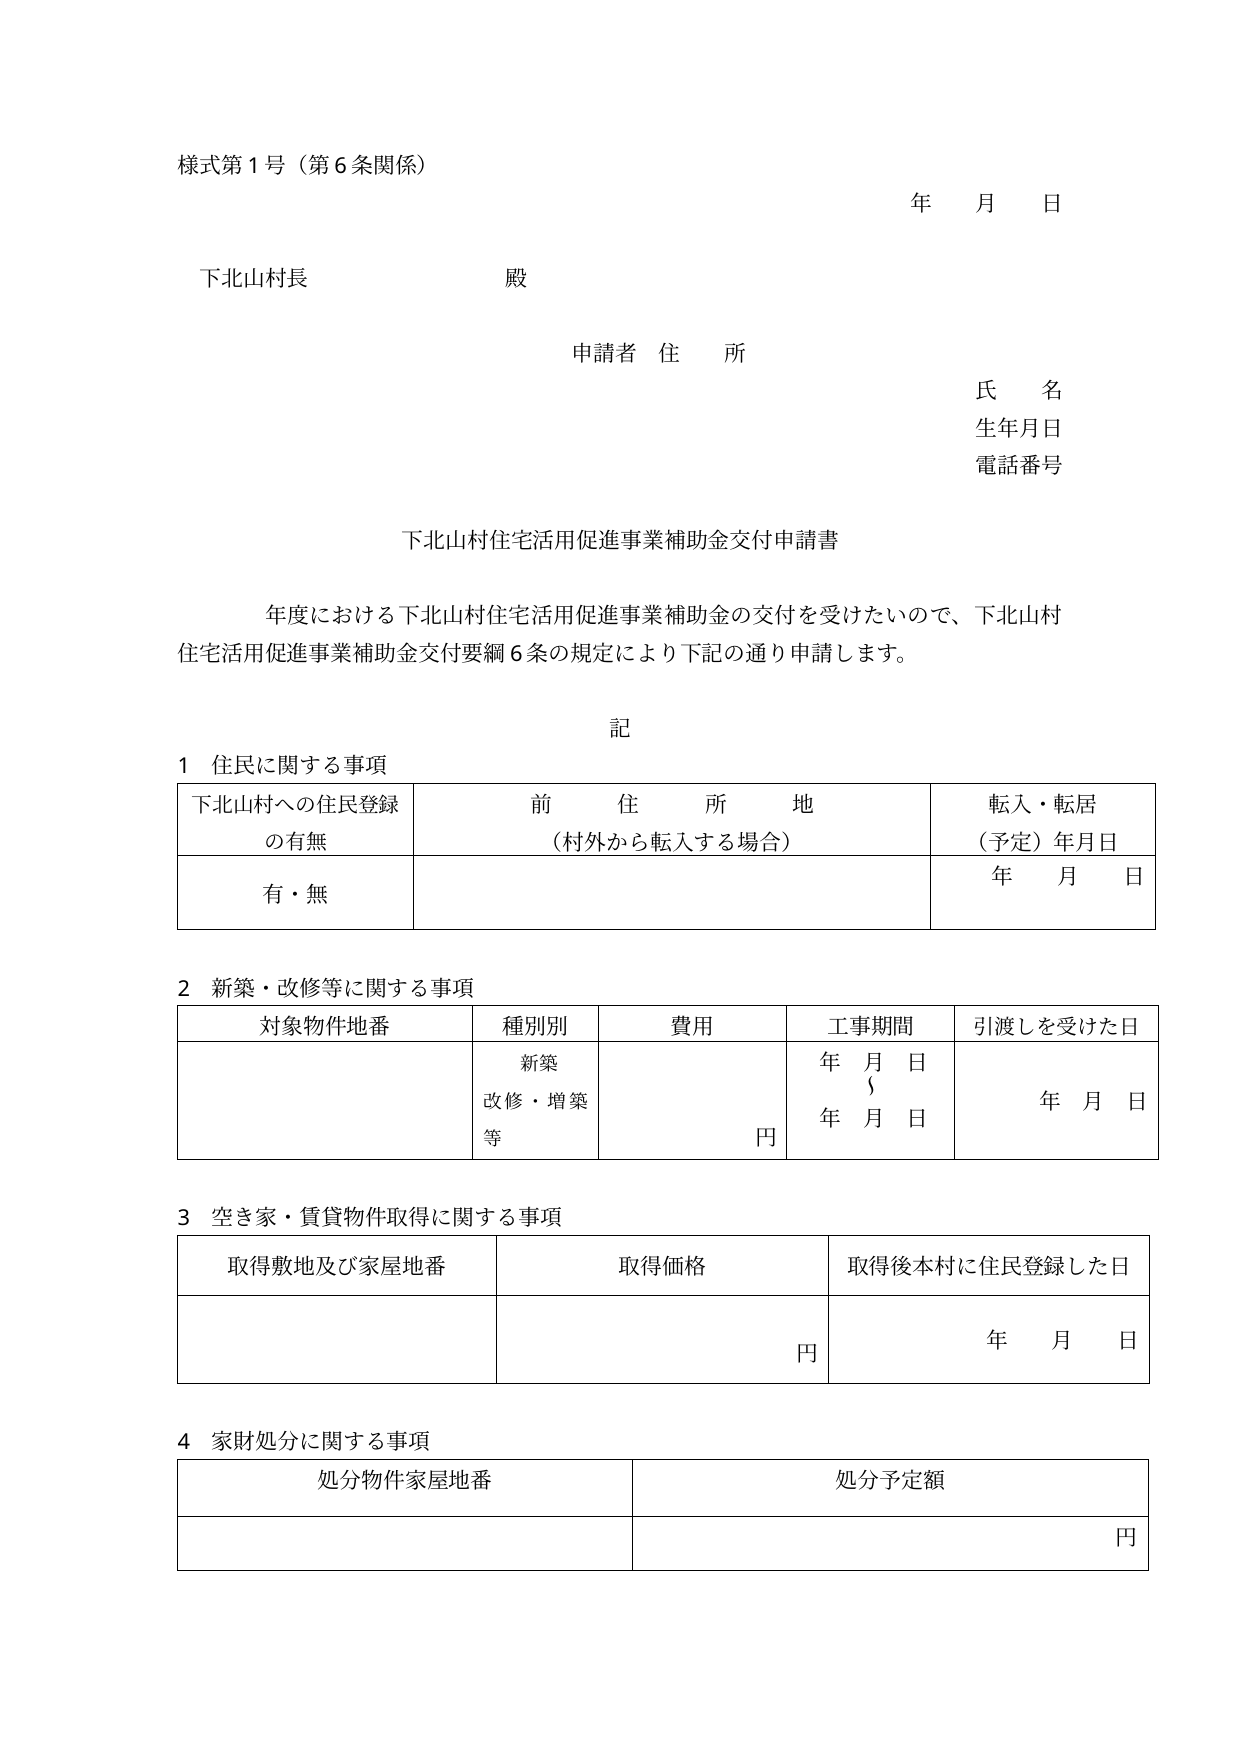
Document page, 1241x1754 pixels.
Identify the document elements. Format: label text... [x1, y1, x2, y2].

text 年度における下北山村住宅活用促進事業補助金の交付を受けたいので、下北山村住宅活用促進事業補助金交付要綱6条の規定により下記の通り申請します。 [177, 596, 1063, 671]
table_header 下北山村への住民登録の有無 [178, 784, 413, 855]
table_header 種別別 [473, 1006, 598, 1041]
table_cell 円 [497, 1296, 828, 1383]
text 電話番号 [177, 446, 1063, 483]
text 年 月 日 [177, 183, 1063, 221]
text 1 住民に関する事項 [177, 746, 1063, 783]
table_cell 円 [633, 1517, 1148, 1570]
table_cell [178, 1042, 472, 1159]
text 2 新築・改修等に関する事項 [177, 968, 1063, 1005]
table_cell 年 月 日 [955, 1042, 1158, 1159]
table_header 引渡しを受けた日 [955, 1006, 1158, 1041]
table_header 取得敷地及び家屋地番 [178, 1236, 496, 1295]
table_cell [178, 1517, 632, 1570]
table_cell [414, 856, 930, 929]
text 生年月日 [177, 408, 1063, 446]
table_cell ～ [787, 1074, 954, 1097]
table_cell 円 [599, 1042, 786, 1159]
text 申請者 住 所 [177, 333, 1063, 371]
table_header 取得価格 [497, 1236, 828, 1295]
table_header 処分予定額 [633, 1460, 1148, 1516]
table_cell 年 月 日 [829, 1296, 1149, 1383]
text 下北山村住宅活用促進事業補助金交付申請書 [177, 521, 1063, 558]
table_cell [178, 1296, 496, 1383]
text 様式第1号（第6条関係） [177, 146, 1063, 183]
table_header 処分物件家屋地番 [178, 1460, 632, 1516]
table_header 転入・転居 （予定）年月日 [931, 784, 1155, 855]
table_cell 有・無 [178, 856, 413, 929]
table_header 工事期間 [787, 1006, 954, 1041]
text 3 空き家・賃貸物件取得に関する事項 [177, 1197, 1063, 1235]
table_header 費用 [599, 1006, 786, 1041]
table_header 対象物件地番 [178, 1006, 472, 1041]
text 4 家財処分に関する事項 [177, 1422, 1063, 1459]
table_cell 年 月 日 [787, 1097, 954, 1159]
text 下北山村長 殿 [177, 258, 1063, 296]
table_header 取得後本村に住民登録した日 [829, 1236, 1149, 1295]
table_cell 年 月 日 [787, 1042, 954, 1074]
table_cell 年 月 日 [931, 856, 1155, 929]
text 氏 名 [177, 371, 1063, 408]
text 記 [177, 708, 1063, 746]
table_cell 新築 改修・増築等 [473, 1042, 598, 1159]
table_header 前 住 所 地 （村外から転入する場合） [414, 784, 930, 855]
